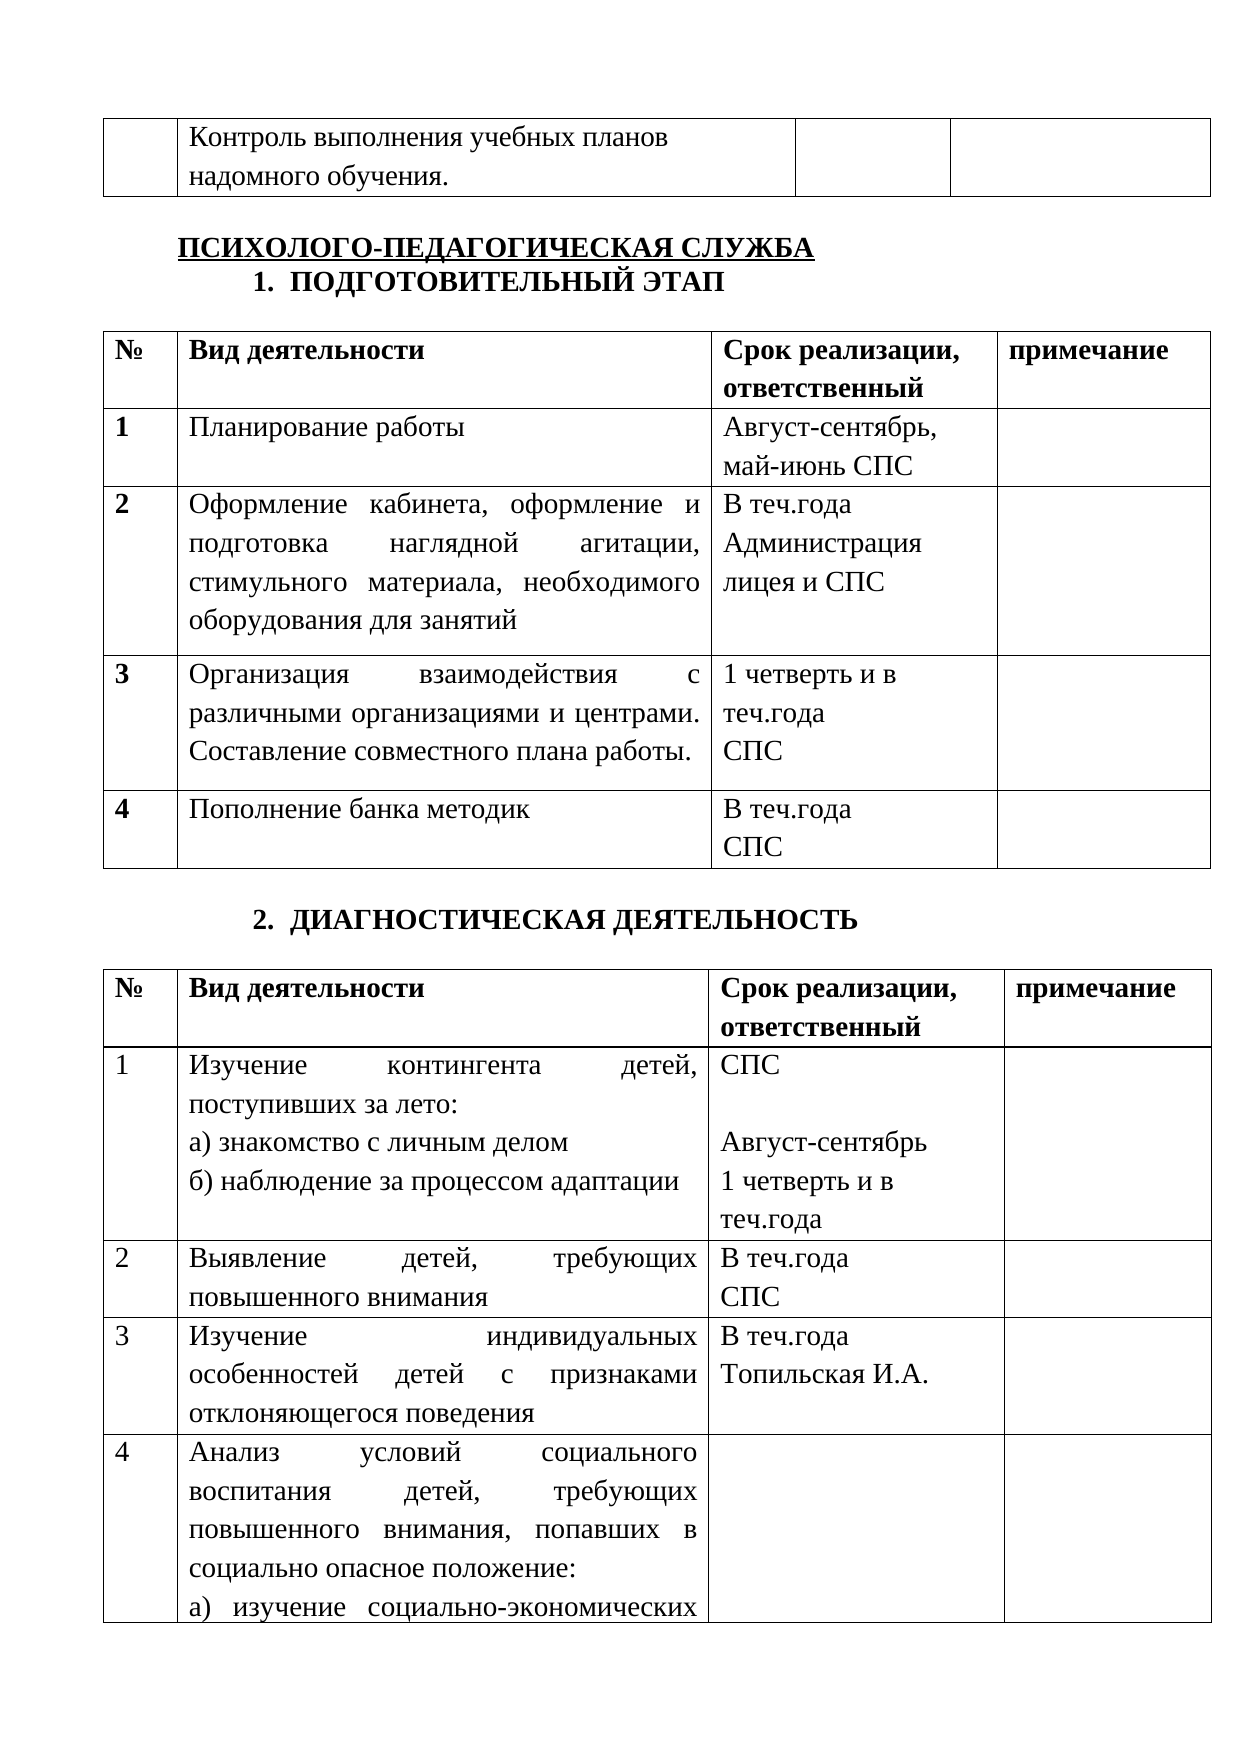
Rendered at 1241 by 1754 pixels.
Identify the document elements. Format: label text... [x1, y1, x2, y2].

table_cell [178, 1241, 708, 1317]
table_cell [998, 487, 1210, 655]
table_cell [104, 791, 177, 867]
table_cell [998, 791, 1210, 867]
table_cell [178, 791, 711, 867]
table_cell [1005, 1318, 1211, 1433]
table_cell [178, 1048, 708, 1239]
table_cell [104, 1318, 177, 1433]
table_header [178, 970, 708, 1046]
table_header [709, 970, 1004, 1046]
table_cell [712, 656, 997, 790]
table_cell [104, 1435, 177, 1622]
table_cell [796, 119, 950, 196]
list ДИАГНОСТИЧЕСКАЯ ДЕЯТЕЛЬНОСТЬ [252, 902, 1152, 936]
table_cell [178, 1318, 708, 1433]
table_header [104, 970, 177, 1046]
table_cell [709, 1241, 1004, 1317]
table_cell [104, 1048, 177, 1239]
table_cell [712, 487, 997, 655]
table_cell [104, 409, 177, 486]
text ПСИХОЛОГО-ПЕДАГОГИЧЕСКАЯ СЛУЖБА [177, 230, 1152, 264]
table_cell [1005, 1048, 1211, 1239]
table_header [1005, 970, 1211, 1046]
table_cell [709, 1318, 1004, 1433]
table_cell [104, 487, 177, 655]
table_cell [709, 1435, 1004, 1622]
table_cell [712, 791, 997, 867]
list ПОДГОТОВИТЕЛЬНЫЙ ЭТАП [252, 264, 1152, 297]
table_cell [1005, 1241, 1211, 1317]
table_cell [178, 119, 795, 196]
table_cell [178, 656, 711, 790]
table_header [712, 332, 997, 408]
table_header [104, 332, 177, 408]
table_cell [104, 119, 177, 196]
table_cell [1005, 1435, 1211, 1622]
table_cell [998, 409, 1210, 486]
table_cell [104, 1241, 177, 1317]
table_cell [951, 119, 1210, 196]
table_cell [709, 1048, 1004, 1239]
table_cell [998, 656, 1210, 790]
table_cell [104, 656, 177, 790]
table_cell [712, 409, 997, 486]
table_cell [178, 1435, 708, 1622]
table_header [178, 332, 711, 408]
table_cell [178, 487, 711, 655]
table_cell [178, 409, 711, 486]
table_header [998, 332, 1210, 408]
